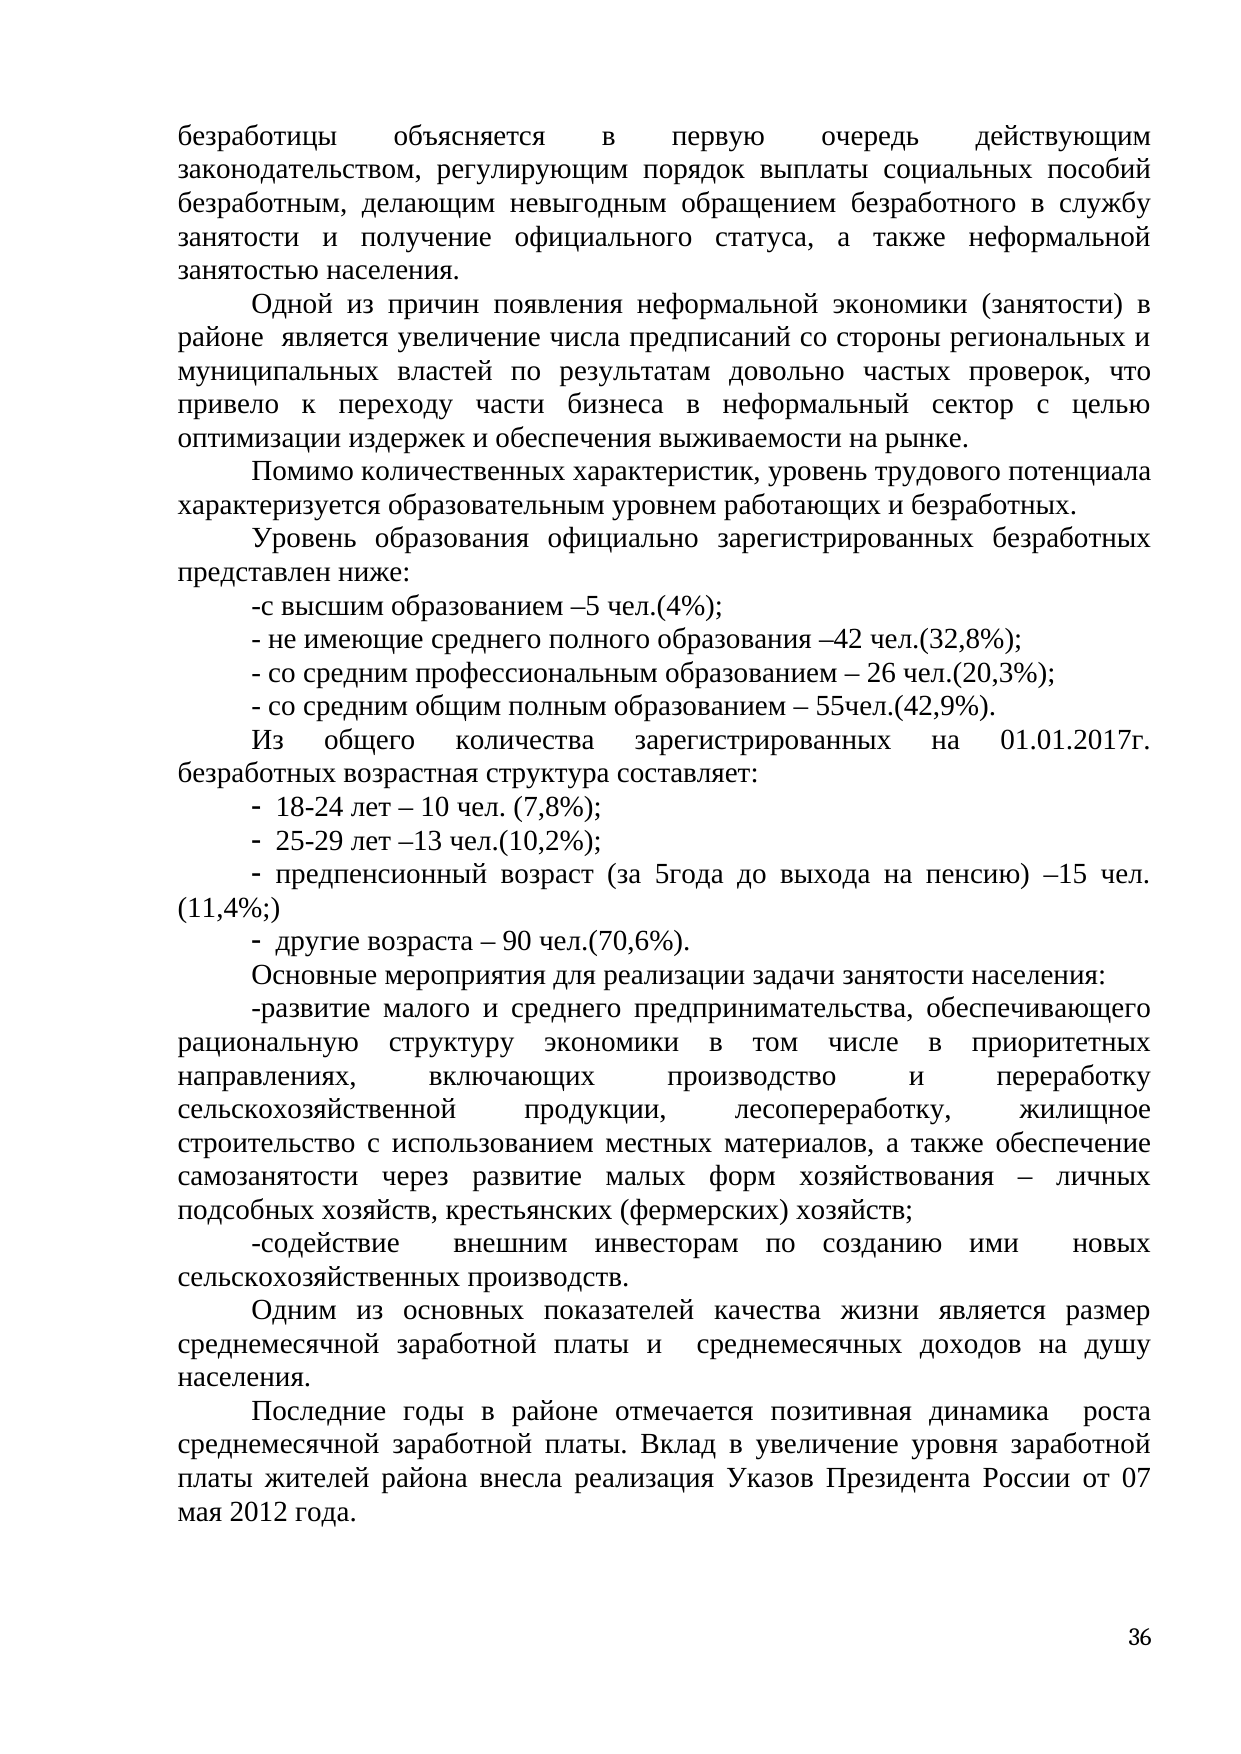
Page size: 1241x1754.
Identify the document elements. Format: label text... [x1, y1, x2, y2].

text Основные мероприятия для реализации задачи занятости населения: [177, 957, 1152, 991]
text - со средним общим полным образованием – 55чел.(42,9%). [177, 688, 1152, 722]
text - со средним профессиональным образованием – 26 чел.(20,3%); [177, 655, 1152, 688]
text Последние годы в районе отмечается позитивная динамика роста среднемесячной заработной платы. Вклад в увеличение уровня заработной платы жителей района внесла реализация Указов Президента России от 07 мая 2012 года. [177, 1393, 1152, 1527]
text -с высшим образованием –5 чел.(4%); [177, 588, 1152, 621]
text -развитие малого и среднего предпринимательства, обеспечивающего рациональную структуру экономики в том числе в приоритетных направлениях, включающих производство и переработку сельскохозяйственной продукции, лесопереработку, жилищное строительство с использованием местных материалов, а также обеспечение самозанятости через развитие малых форм хозяйствования – личных подсобных хозяйств, крестьянских (фермерских) хозяйств; [177, 991, 1152, 1225]
text - не имеющие среднего полного образования –42 чел.(32,8%); [177, 621, 1152, 655]
text предпенсионный возраст (за 5года до выхода на пенсию) –15 чел.(11,4%;) [177, 856, 1152, 923]
list Одним из основных показателей качества жизни является размер среднемесячной заработной платы и среднемесячных доходов на душу населения. [177, 1292, 1152, 1393]
text Помимо количественных характеристик, уровень трудового потенциала характеризуется образовательным уровнем работающих и безработных. [177, 453, 1152, 521]
text Из общего количества зарегистрированных на 01.01.2017г. безработных возрастная структура составляет: [177, 722, 1152, 789]
text 25-29 лет –13 чел.(10,2%); [177, 823, 1152, 856]
text Уровень образования официально зарегистрированных безработных представлен ниже: [177, 521, 1152, 588]
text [177, 118, 1152, 286]
text 18-24 лет – 10 чел. (7,8%); [177, 789, 1152, 823]
text -содействие внешним инвесторам по созданию ими новых сельскохозяйственных производств. [177, 1225, 1152, 1292]
text Одной из причин появления неформальной экономики (занятости) в районе является увеличение числа предписаний со стороны региональных и муниципальных властей по результатам довольно частых проверок, что привело к переходу части бизнеса в неформальный сектор с целью оптимизации издержек и обеспечения выживаемости на рынке. [177, 286, 1152, 453]
text другие возраста – 90 чел.(70,6%). [177, 923, 1152, 957]
